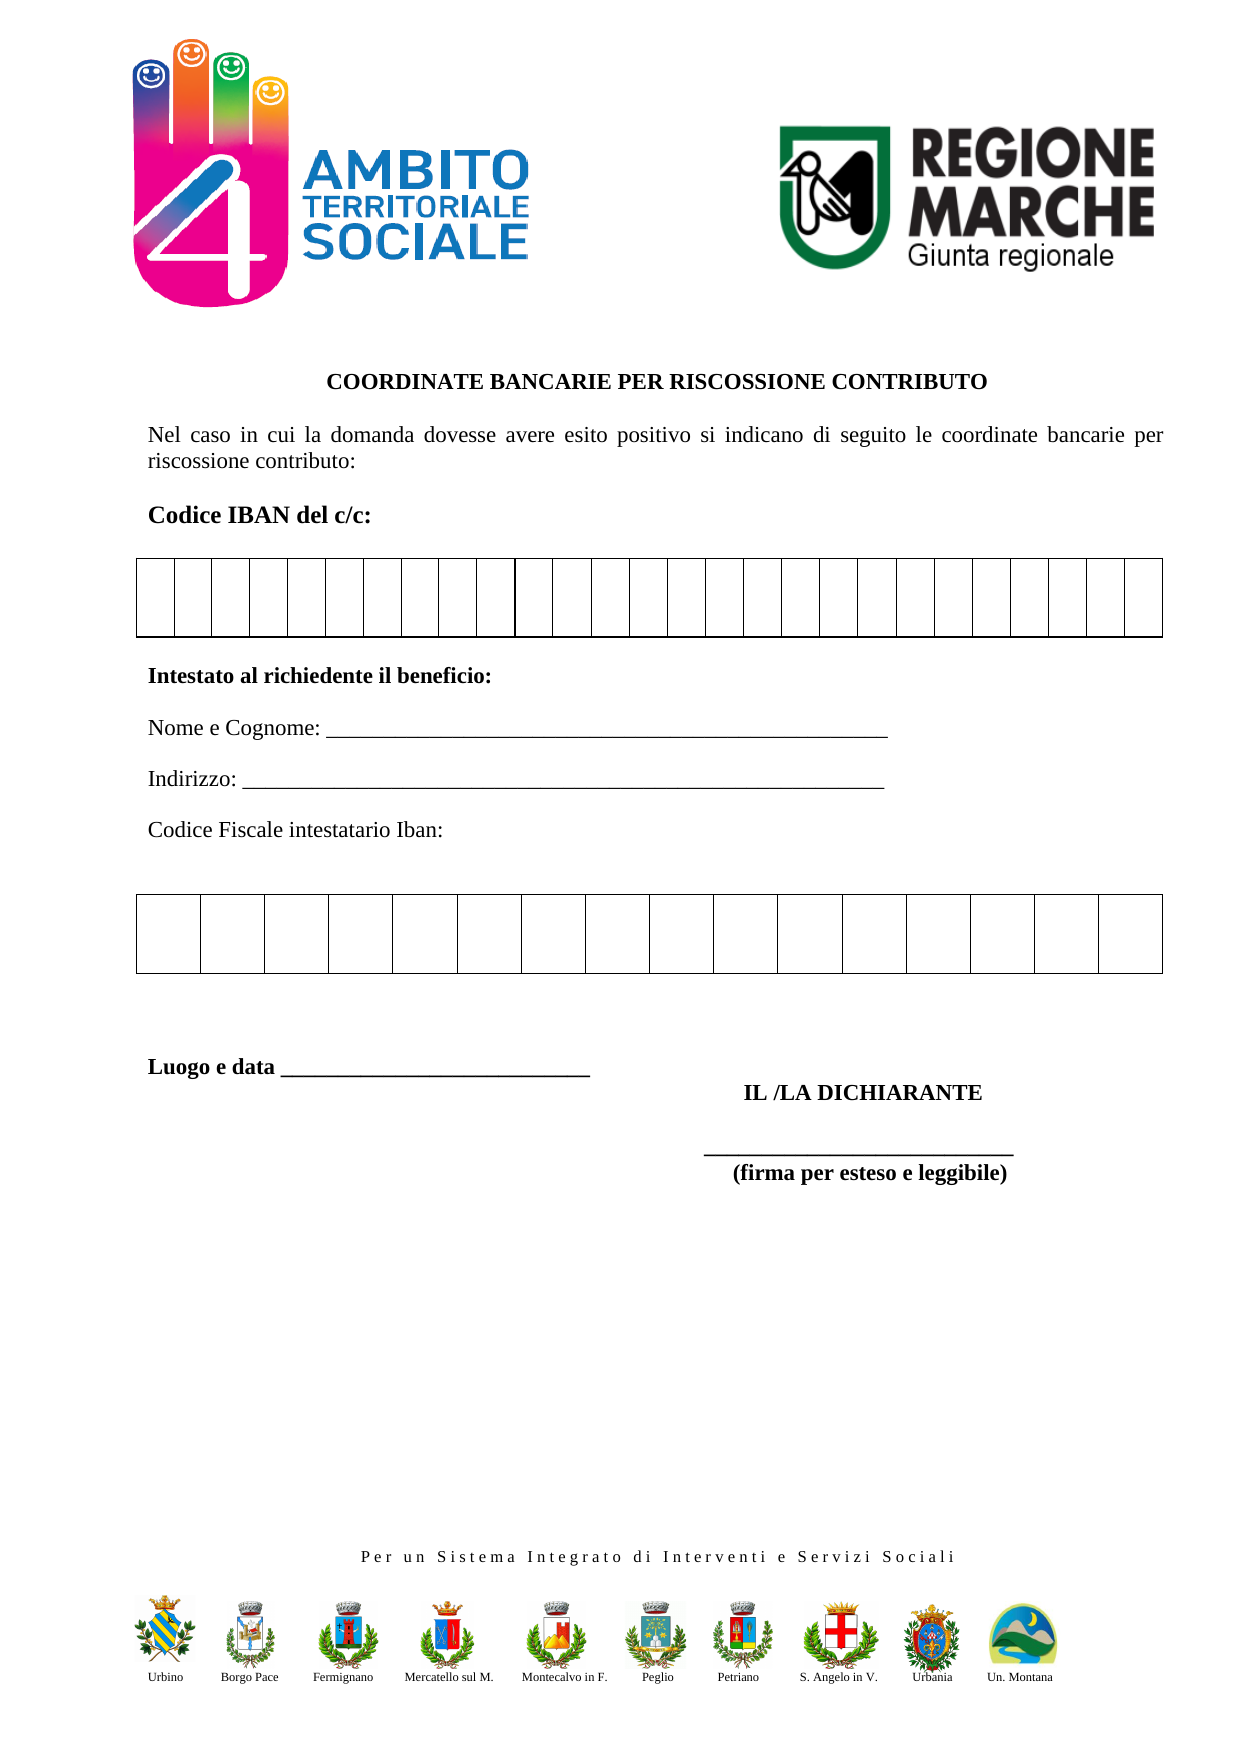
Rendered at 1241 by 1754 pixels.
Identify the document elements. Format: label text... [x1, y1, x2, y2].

picture [778, 122, 1166, 273]
table_header [329, 895, 392, 973]
picture [226, 1601, 275, 1669]
table_header [1125, 559, 1162, 636]
table_header [706, 559, 743, 636]
table_header [402, 559, 438, 636]
table_header [553, 559, 591, 636]
text COORDINATE BANCARIE PER RISCOSSIONE CONTRIBUTO [148, 368, 1167, 395]
table_header [897, 559, 934, 636]
picture [134, 1595, 196, 1662]
table_header [668, 559, 705, 636]
text IL /LA DICHIARANTE [664, 1079, 1167, 1106]
table_header [1087, 559, 1124, 636]
table_header [907, 895, 970, 973]
picture [713, 1601, 773, 1669]
picture [903, 1604, 960, 1673]
table_header [820, 559, 857, 636]
table_header [522, 895, 585, 973]
picture [420, 1601, 475, 1669]
table_header [973, 559, 1010, 636]
text (firma per esteso e leggibile) [148, 1158, 1167, 1185]
table_header [458, 895, 521, 973]
text ___________________________ [590, 1132, 1167, 1158]
picture [624, 1601, 687, 1669]
text Nome e Cognome: _________________________________________________ [148, 714, 1126, 740]
text Indirizzo: ________________________________________________________ [148, 765, 1126, 792]
table_header [439, 559, 476, 636]
table_header [175, 559, 211, 636]
picture [526, 1601, 587, 1669]
table_header [782, 559, 819, 636]
text Codice Fiscale intestatario Iban: [148, 817, 1126, 843]
table_header [592, 559, 629, 636]
table_header [1099, 895, 1162, 973]
table_header [137, 559, 174, 636]
table_header [1049, 559, 1086, 636]
text Intestato al richiedente il beneficio: [148, 662, 1126, 689]
table_header [744, 559, 781, 636]
table_header [212, 559, 249, 636]
table_header [935, 559, 972, 636]
table_header [250, 559, 287, 636]
picture [985, 1601, 1061, 1669]
table_header [714, 895, 777, 973]
table_header [843, 895, 906, 973]
table_header [586, 895, 649, 973]
table_header [630, 559, 667, 636]
table_header [364, 559, 401, 636]
table_header [1035, 895, 1098, 973]
table_header [201, 895, 264, 973]
picture [803, 1601, 879, 1669]
picture [318, 1601, 379, 1669]
table_header [477, 559, 514, 636]
text Nel caso in cui la domanda dovesse avere esito positivo si indicano di seguito le coordinate bancarie per riscossione contributo: [148, 421, 1165, 474]
table_header [393, 895, 457, 973]
table_header [516, 559, 552, 636]
table_header [858, 559, 896, 636]
table_header [650, 895, 713, 973]
table_header [326, 559, 363, 636]
text Codice IBAN del c/c: [148, 500, 1126, 529]
table_header [778, 895, 842, 973]
table_header [288, 559, 325, 636]
table_header [137, 895, 200, 973]
picture [96, 18, 568, 317]
table_header [1011, 559, 1048, 636]
table_header [971, 895, 1034, 973]
text Luogo e data ___________________________ [148, 1053, 1167, 1079]
table_header [265, 895, 328, 973]
